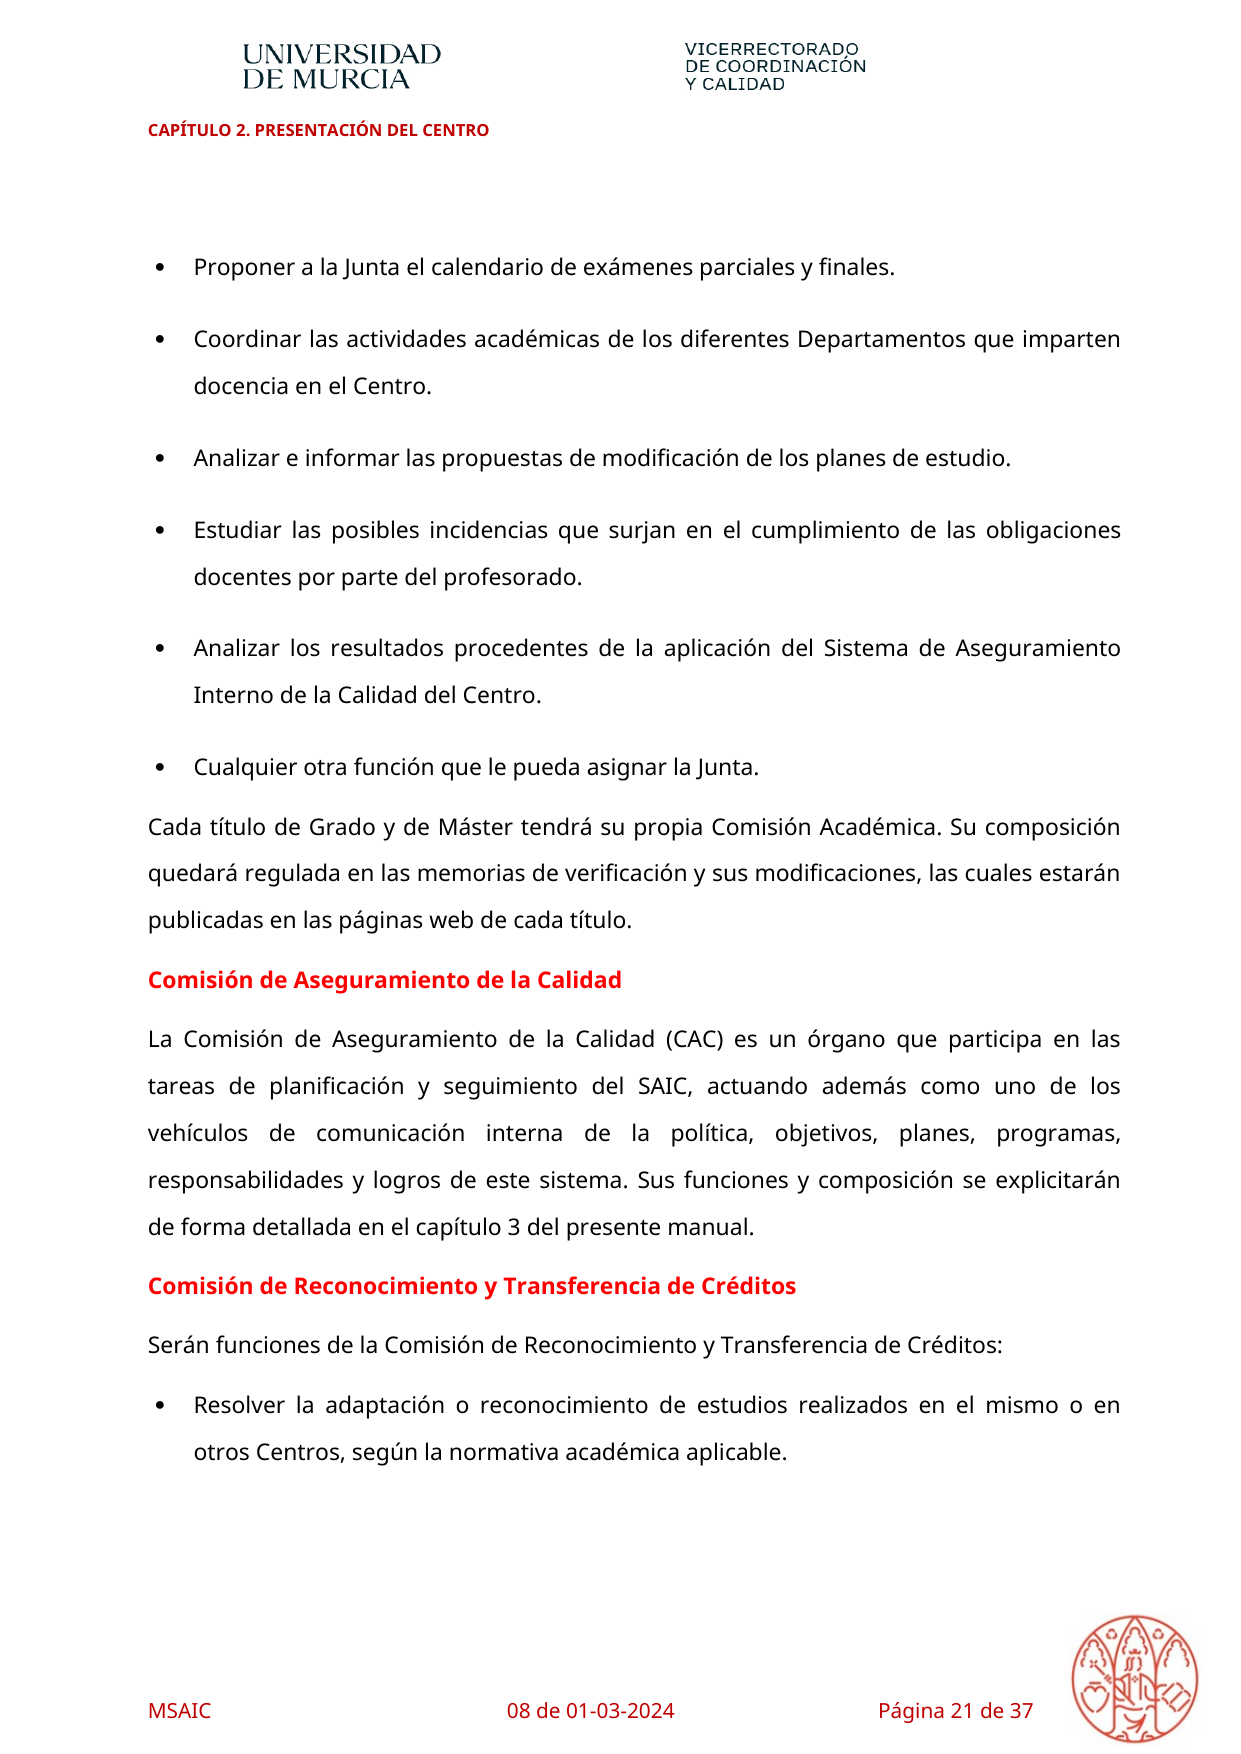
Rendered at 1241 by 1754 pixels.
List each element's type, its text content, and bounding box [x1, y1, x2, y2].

text La Comisión de Aseguramiento de la Calidad (CAC) es un órgano que participa en las tareas de planificación y seguimiento del SAIC, actuando además como uno de los vehículos de comunicación interna de la política, objetivos, planes, programas, responsabilidades y logros de este sistema. Sus funciones y composición se explicitarán de forma detallada en el capítulo 3 del presente manual. [148, 1023, 1122, 1242]
text Comisión de Reconocimiento y Transferencia de Créditos [148, 1270, 1122, 1301]
text Serán funciones de la Comisión de Reconocimiento y Transferencia de Créditos: [148, 1329, 1122, 1360]
text Cada título de Grado y de Máster tendrá su propia Comisión Académica. Su composición quedará regulada en las memorias de verificación y sus modificaciones, las cuales estarán publicadas en las páginas web de cada título. [148, 810, 1122, 935]
list Resolver la adaptación o reconocimiento de estudios realizados en el mismo o en otros Centros, según la normativa académica aplicable. [156, 1388, 1122, 1467]
picture [1044, 1579, 1241, 1754]
list Coordinar las actividades académicas de los diferentes Departamentos que imparten docencia en el Centro. [156, 323, 1122, 401]
text Comisión de Aseguramiento de la Calidad [148, 963, 1122, 995]
list Analizar e informar las propuestas de modificación de los planes de estudio. [156, 442, 1122, 473]
list Analizar los resultados procedentes de la aplicación del Sistema de Aseguramiento Interno de la Calidad del Centro. [156, 632, 1122, 710]
list Cualquier otra función que le pueda asignar la Junta. [156, 751, 1122, 782]
list Proponer a la Junta el calendario de exámenes parciales y finales. [156, 251, 1122, 282]
list Estudiar las posibles incidencias que surjan en el cumplimiento de las obligaciones docentes por parte del profesorado. [156, 513, 1122, 592]
